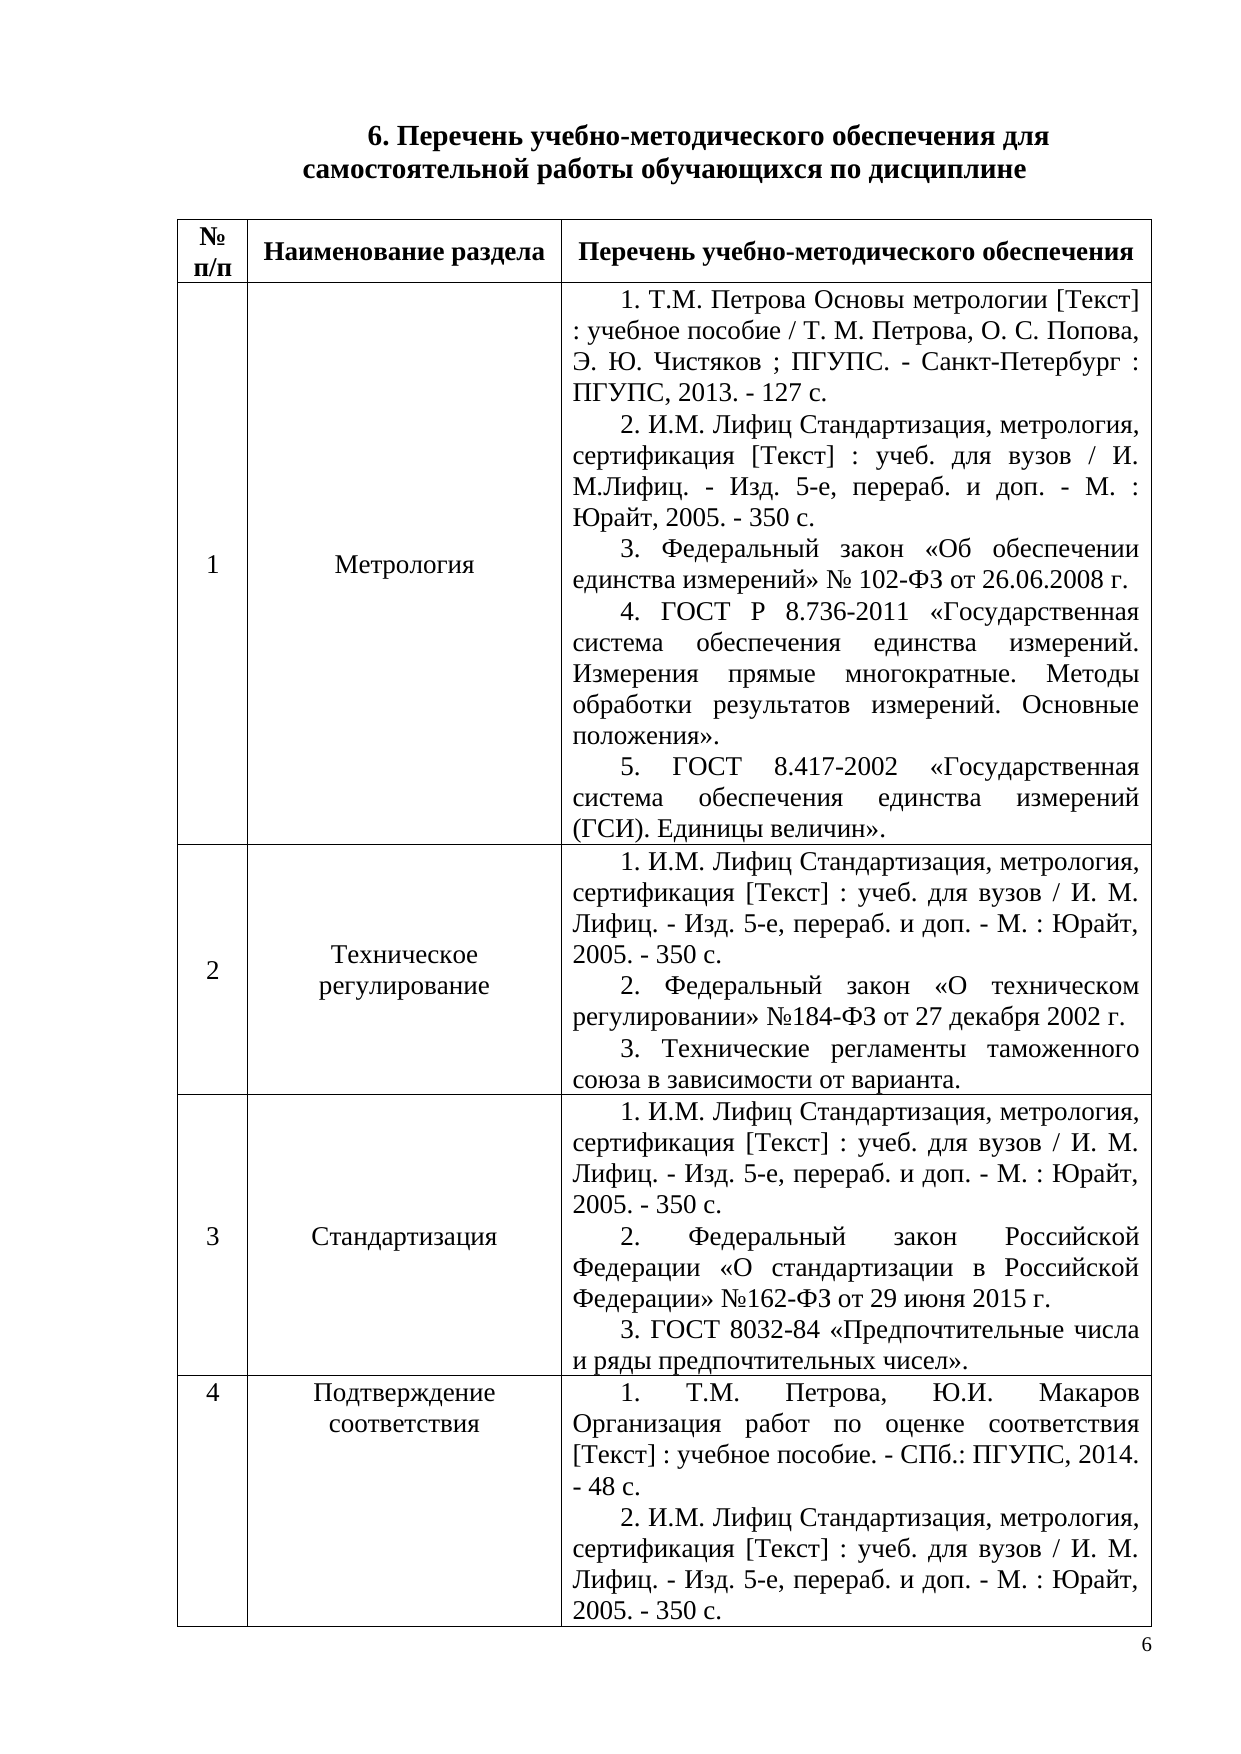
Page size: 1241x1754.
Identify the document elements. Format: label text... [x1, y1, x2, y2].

table_cell 4 [178, 1376, 247, 1626]
table_cell Техническое регулирование [248, 845, 561, 1094]
table_cell 1. И.М. Лифиц Стандартизация, метрология, сертификация [Текст] : учеб. для вузов / И. М. Лифиц. - Изд. 5-е, перераб. и доп. - М. : Юрайт, 2005. - 350 с. 2. Федеральный закон «О техническом регулировании» №184-ФЗ от 27 декабря 2002 г. 3. Технические регламенты таможенного союза в зависимости от варианта. [562, 845, 1151, 1094]
table_header Перечень учебно-методического обеспечения [562, 220, 1151, 282]
table_cell 2 [178, 845, 247, 1094]
table_cell 1. И.М. Лифиц Стандартизация, метрология, сертификация [Текст] : учеб. для вузов / И. М. Лифиц. - Изд. 5-е, перераб. и доп. - М. : Юрайт, 2005. - 350 с. 2. Федеральный закон Российской Федерации «О стандартизации в Российской Федерации» №162-ФЗ от 29 июня 2015 г. 3. ГОСТ 8032-84 «Предпочтительные числа и ряды предпочтительных чисел». [562, 1095, 1151, 1375]
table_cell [562, 1376, 1151, 1626]
table_header № п/п [178, 220, 247, 282]
table_cell Метрология [248, 283, 561, 844]
table_cell 1. Т.М. Петрова Основы метрологии [Текст] : учебное пособие / Т. М. Петрова, О. С. Попова, Э. Ю. Чистяков ; ПГУПС. - Санкт-Петербург : ПГУПС, 2013. - 127 с. 2. И.М. Лифиц Стандартизация, метрология, сертификация [Текст] : учеб. для вузов / И. М.Лифиц. - Изд. 5-е, перераб. и доп. - М. : Юрайт, 2005. - 350 с. 3. Федеральный закон «Об обеспечении единства измерений» № 102-ФЗ от 26.06.2008 г. 4. ГОСТ Р 8.736-2011 «Государственная система обеспечения единства измерений. Измерения прямые многократные. Методы обработки результатов измерений. Основные положения». 5. ГОСТ 8.417-2002 «Государственная система обеспечения единства измерений (ГСИ). Единицы величин». [562, 283, 1151, 844]
table_cell 3 [178, 1095, 247, 1375]
table_header Наименование раздела [248, 220, 561, 282]
table_cell Стандартизация [248, 1095, 561, 1375]
table_cell 1 [178, 283, 247, 844]
text 6. Перечень учебно-методического обеспечения для самостоятельной работы обучающихся по дисциплине [177, 118, 1152, 185]
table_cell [248, 1376, 561, 1626]
